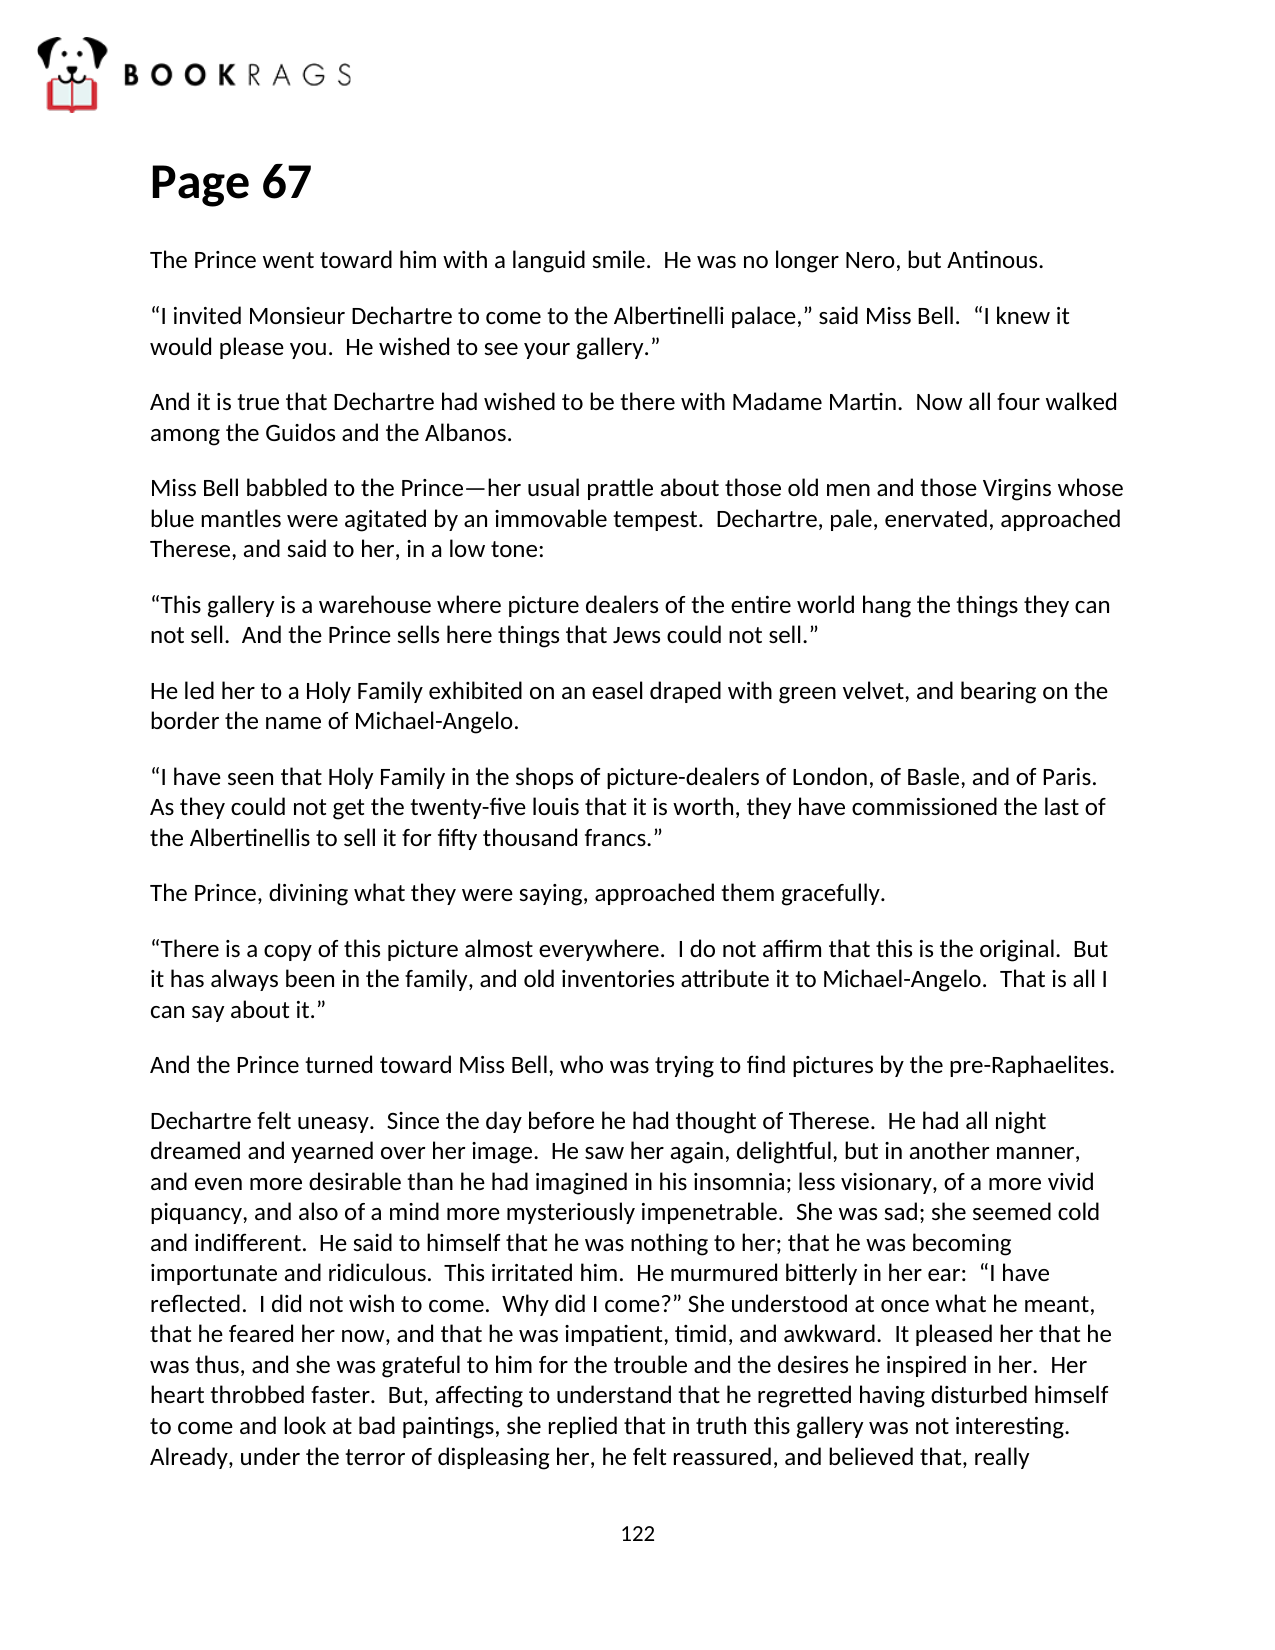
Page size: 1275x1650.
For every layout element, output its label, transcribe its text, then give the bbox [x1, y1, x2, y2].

text He led her to a Holy Family exhibited on an easel draped with green velvet, and bearing on the border the name of Michael-Angelo. [150, 675, 1125, 736]
picture [37, 37, 351, 113]
text “I have seen that Holy Family in the shops of picture-dealers of London, of Basle, and of Paris. As they could not get the twenty-five louis that it is worth, they have commissioned the last of the Albertinellis to sell it for fifty thousand francs.” [150, 761, 1125, 852]
text And it is true that Dechartre had wished to be there with Madame Martin. Now all four walked among the Guidos and the Albanos. [150, 386, 1125, 447]
text “This gallery is a warehouse where picture dealers of the entire world hang the things they can not sell. And the Prince sells here things that Jews could not sell.” [150, 589, 1125, 650]
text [150, 1105, 1125, 1471]
text Page 67 [150, 150, 1125, 211]
text Miss Bell babbled to the Prince—­her usual prattle about those old men and those Virgins whose blue mantles were agitated by an immovable tempest. Dechartre, pale, enervated, approached Therese, and said to her, in a low tone: [150, 472, 1125, 564]
text And the Prince turned toward Miss Bell, who was trying to find pictures by the pre-Raphaelites. [150, 1049, 1125, 1080]
text The Prince, divining what they were saying, approached them gracefully. [150, 877, 1125, 908]
text “There is a copy of this picture almost everywhere. I do not affirm that this is the original. But it has always been in the family, and old inventories attribute it to Michael-Angelo. That is all I can say about it.” [150, 933, 1125, 1024]
text “I invited Monsieur Dechartre to come to the Albertinelli palace,” said Miss Bell. “I knew it would please you. He wished to see your gallery.” [150, 300, 1125, 361]
text The Prince went toward him with a languid smile. He was no longer Nero, but Antinous. [150, 244, 1125, 275]
